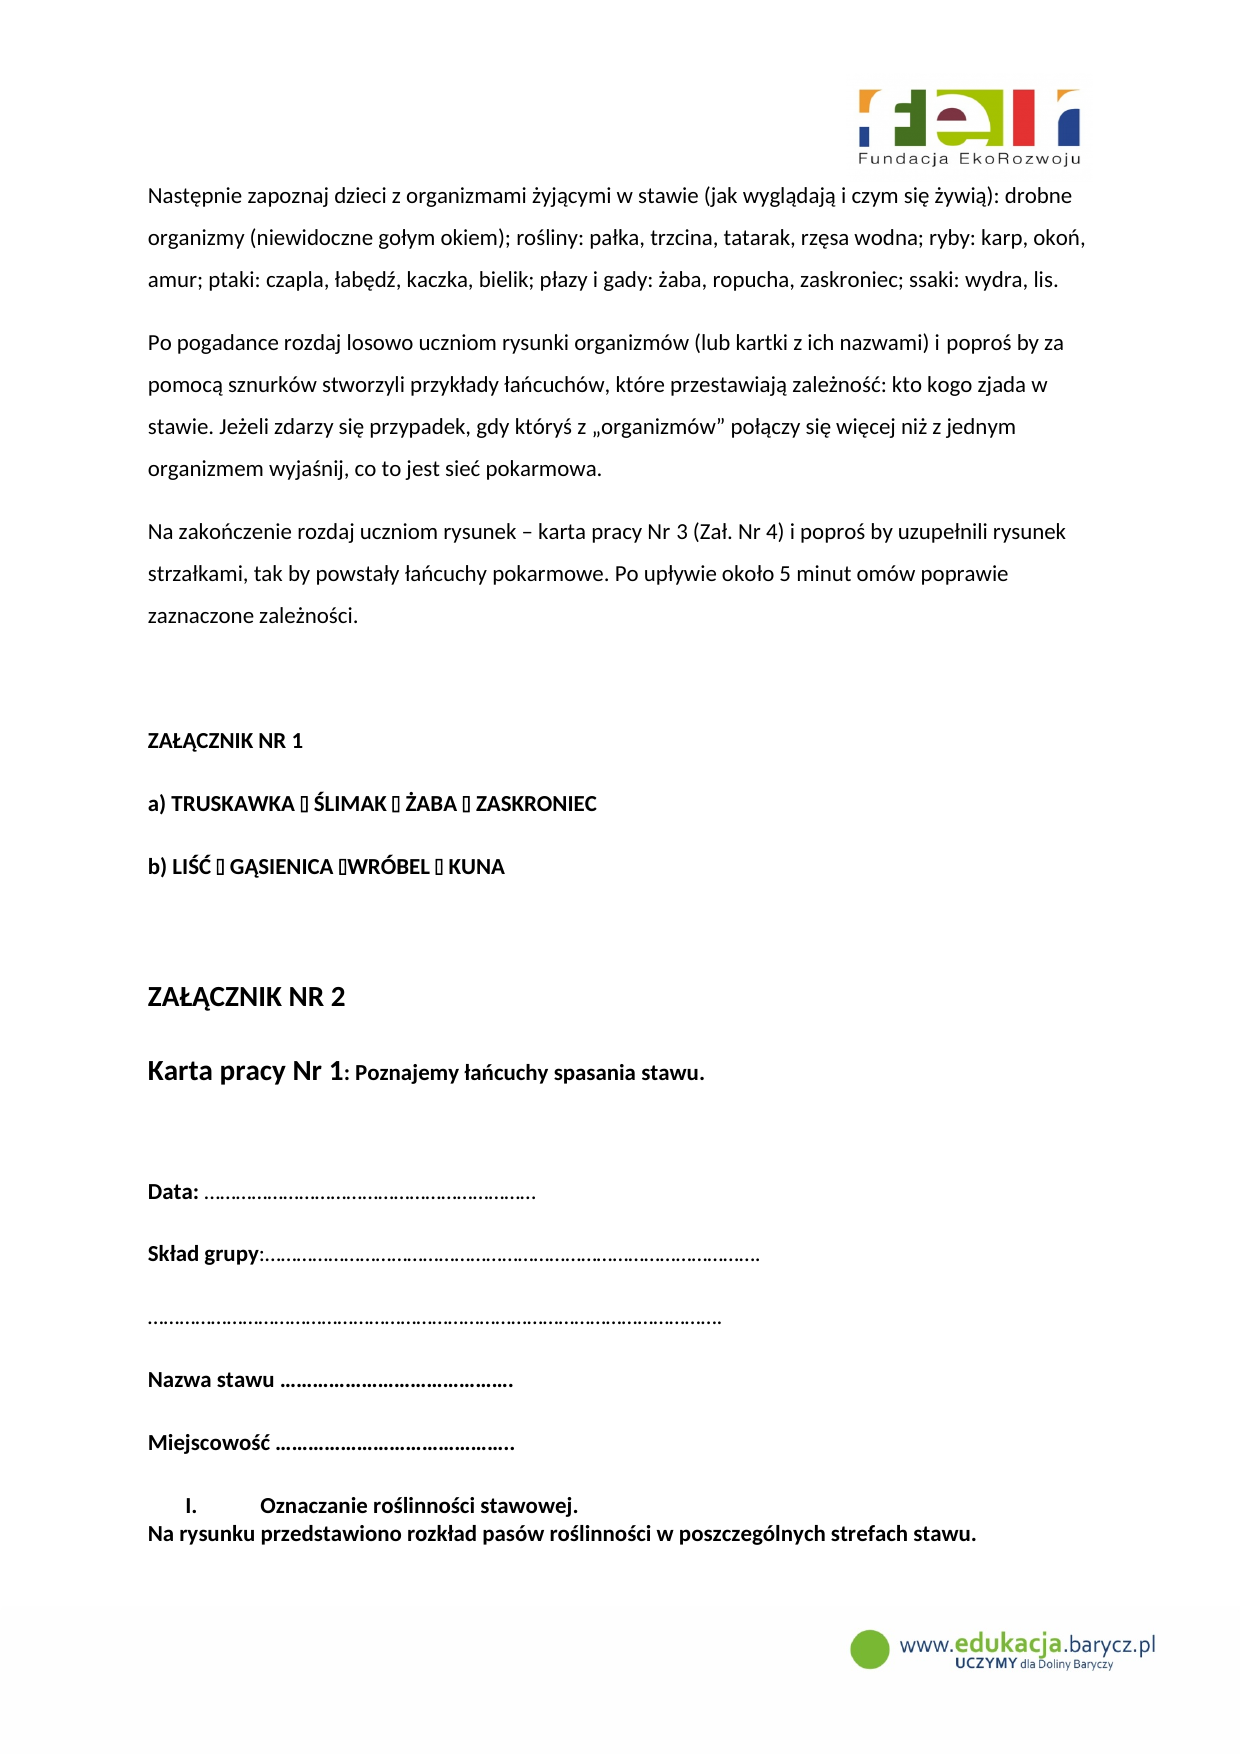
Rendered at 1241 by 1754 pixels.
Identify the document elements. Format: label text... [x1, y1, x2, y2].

text Nazwa stawu ……………………………………. [148, 1365, 1093, 1393]
text a) TRUSKAWKA ŚLIMAK ŻABA ZASKRONIEC [148, 789, 1093, 817]
picture [0, 1606, 1241, 1754]
text ZAŁĄCZNIK NR 1 [148, 727, 1093, 755]
text ZAŁĄCZNIK NR 2 [148, 978, 1093, 1013]
text Skład grupy:…………………………………………………………………………………. [148, 1239, 1093, 1268]
text Następnie zapoznaj dzieci z organizmami żyjącymi w stawie (jak wyglądają i czym się żywią): drobne organizmy (niewidoczne gołym okiem); rośliny: pałka, trzcina, tatarak, rzęsa wodna; ryby: karp, okoń, amur; ptaki: czapla, łabędź, kaczka, bielik; płazy i gady: żaba, ropucha, zaskroniec; ssaki: wydra, lis. [148, 182, 1093, 293]
picture [845, 73, 1093, 182]
text Data: ……………………………………………………… [148, 1177, 1093, 1205]
text Karta pracy Nr 1: Poznajemy łańcuchy spasania stawu. [148, 1052, 1093, 1088]
text Na rysunku przedstawiono rozkład pasów roślinności w poszczególnych strefach stawu. [148, 1519, 1093, 1547]
text Na zakończenie rozdaj uczniom rysunek – karta pracy Nr 3 (Zał. Nr 4) i poproś by uzupełnili rysunek strzałkami, tak by powstały łańcuchy pokarmowe. Po upływie około 5 minut omów poprawie zaznaczone zależności. [148, 517, 1093, 629]
text ………………………………………………………………………………………………. [148, 1302, 1093, 1330]
text Po pogadance rozdaj losowo uczniom rysunki organizmów (lub kartki z ich nazwami) i poproś by za pomocą sznurków stworzyli przykłady łańcuchów, które przestawiają zależność: kto kogo zjada w stawie. Jeżeli zdarzy się przypadek, gdy któryś z „organizmów” połączy się więcej niż z jednym organizmem wyjaśnij, co to jest sieć pokarmowa. [148, 328, 1093, 482]
text Miejscowość …………………………………….. [148, 1428, 1093, 1456]
list Oznaczanie roślinności stawowej. [185, 1491, 1093, 1519]
text b) LIŚĆ GĄSIENICA WRÓBEL KUNA [148, 852, 1093, 880]
